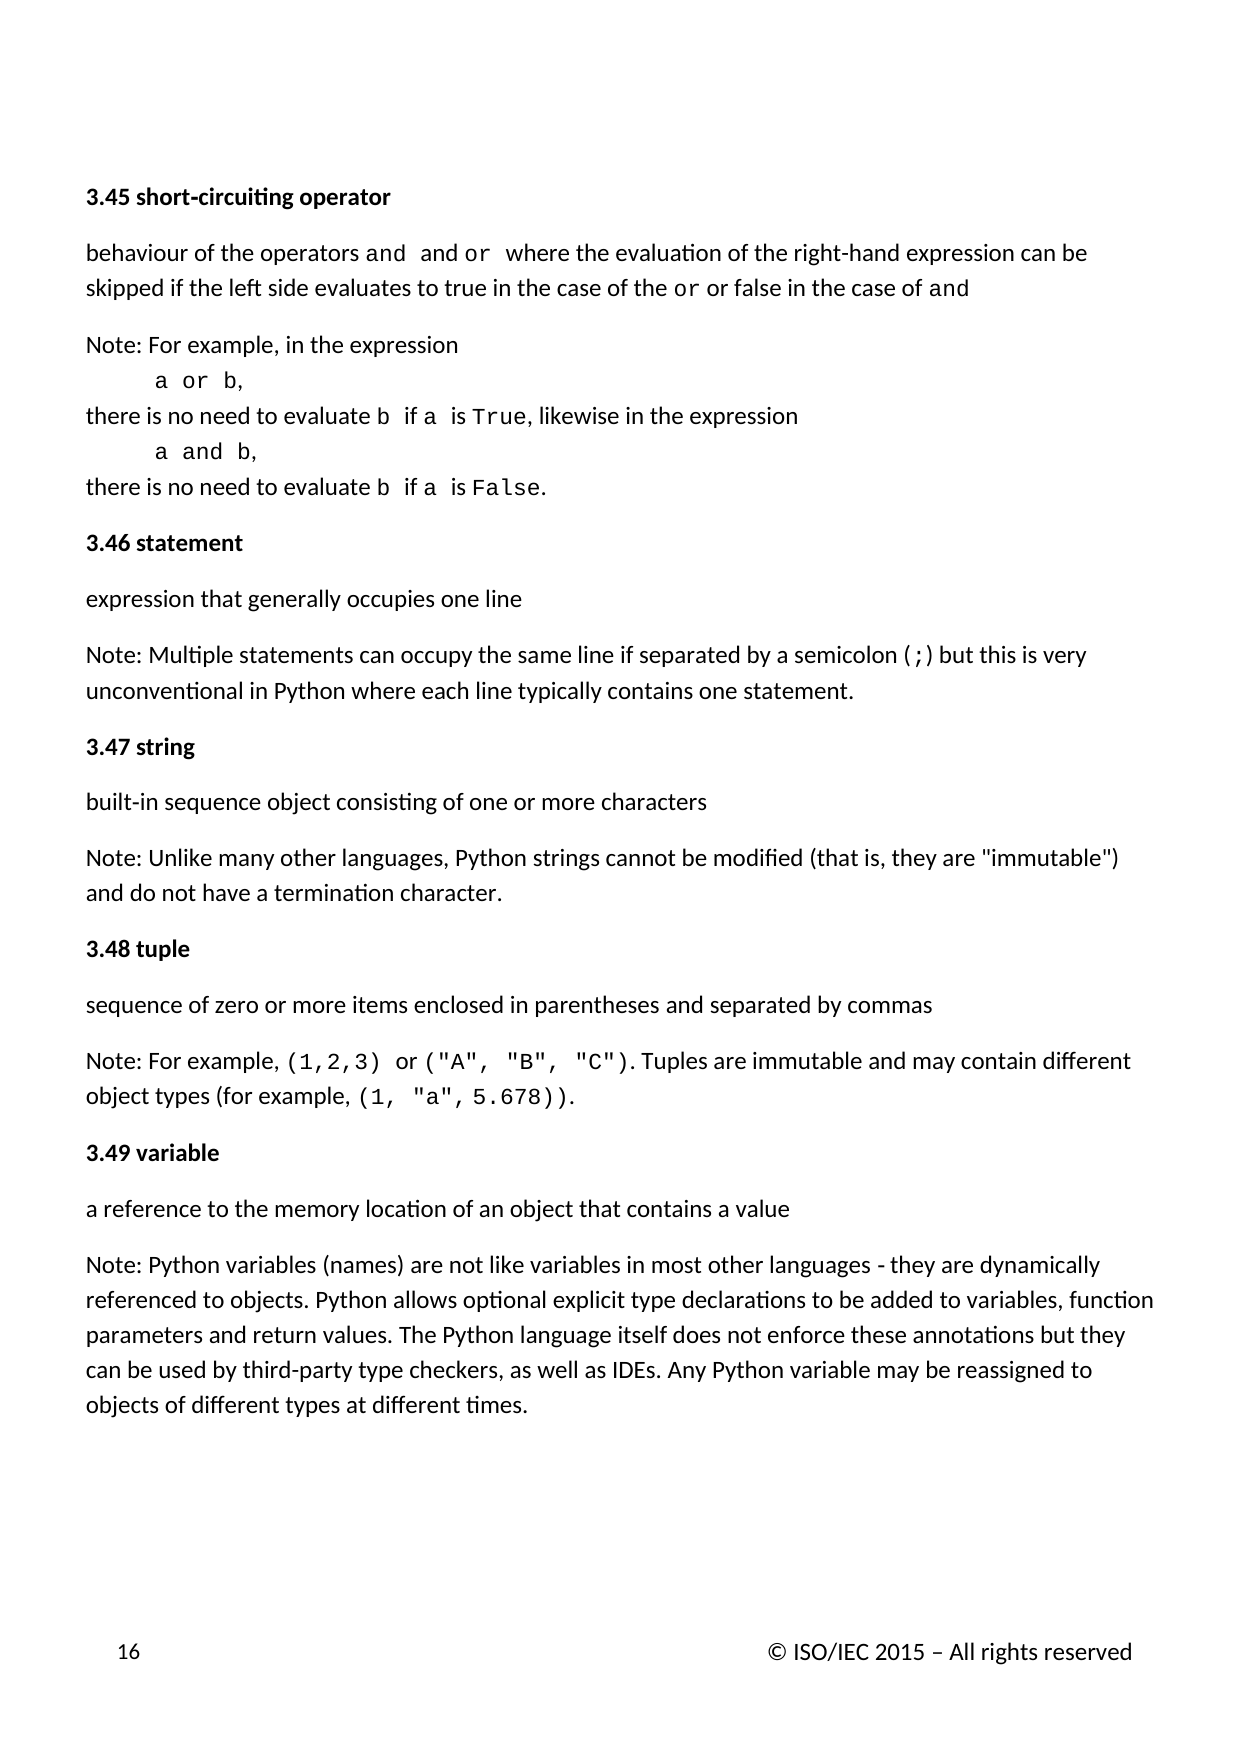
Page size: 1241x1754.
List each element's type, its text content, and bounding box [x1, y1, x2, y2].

text Note: Python variables (names) are not like variables in most other languages ‐ they are dynamically referenced to objects. Python allows optional explicit type declarations to be added to variables, function parameters and return values. The Python language itself does not enforce these annotations but they can be used by third-party type checkers, as well as IDEs. Any Python variable may be reassigned to objects of different types at different times. [86, 1249, 1164, 1419]
text expression that generally occupies one line [86, 583, 1164, 614]
text sequence of zero or more items enclosed in parentheses and separated by commas [86, 989, 1164, 1019]
text a reference to the memory location of an object that contains a value [86, 1193, 1164, 1223]
text behaviour of the operators and and or where the evaluation of the right-hand expression can be skipped if the left side evaluates to true in the case of the or or false in the case of and [86, 237, 1164, 304]
text 3.47 string [86, 731, 1164, 761]
text Note: For example, in the expression a or b, there is no need to evaluate b if a is True, likewise in the expression a and b, there is no need to evaluate b if a is False. [86, 329, 1164, 502]
text 3.45 short‐circuiting operator [86, 181, 1164, 212]
text 3.46 statement [86, 528, 1164, 558]
text built‐in sequence object consisting of one or more characters [86, 787, 1164, 817]
text Note: Multiple statements can occupy the same line if separated by a semicolon (;) but this is very unconventional in Python where each line typically contains one statement. [86, 639, 1164, 705]
text Note: For example, (1,2,3) or ("A", "B", "C"). Tuples are immutable and may contain different object types (for example, (1, "a", 5.678)). [86, 1045, 1164, 1112]
text 3.48 tuple [86, 933, 1164, 964]
text 3.49 variable [86, 1137, 1164, 1168]
text Note: Unlike many other languages, Python strings cannot be modified (that is, they are "immutable") and do not have a termination character. [86, 842, 1164, 908]
